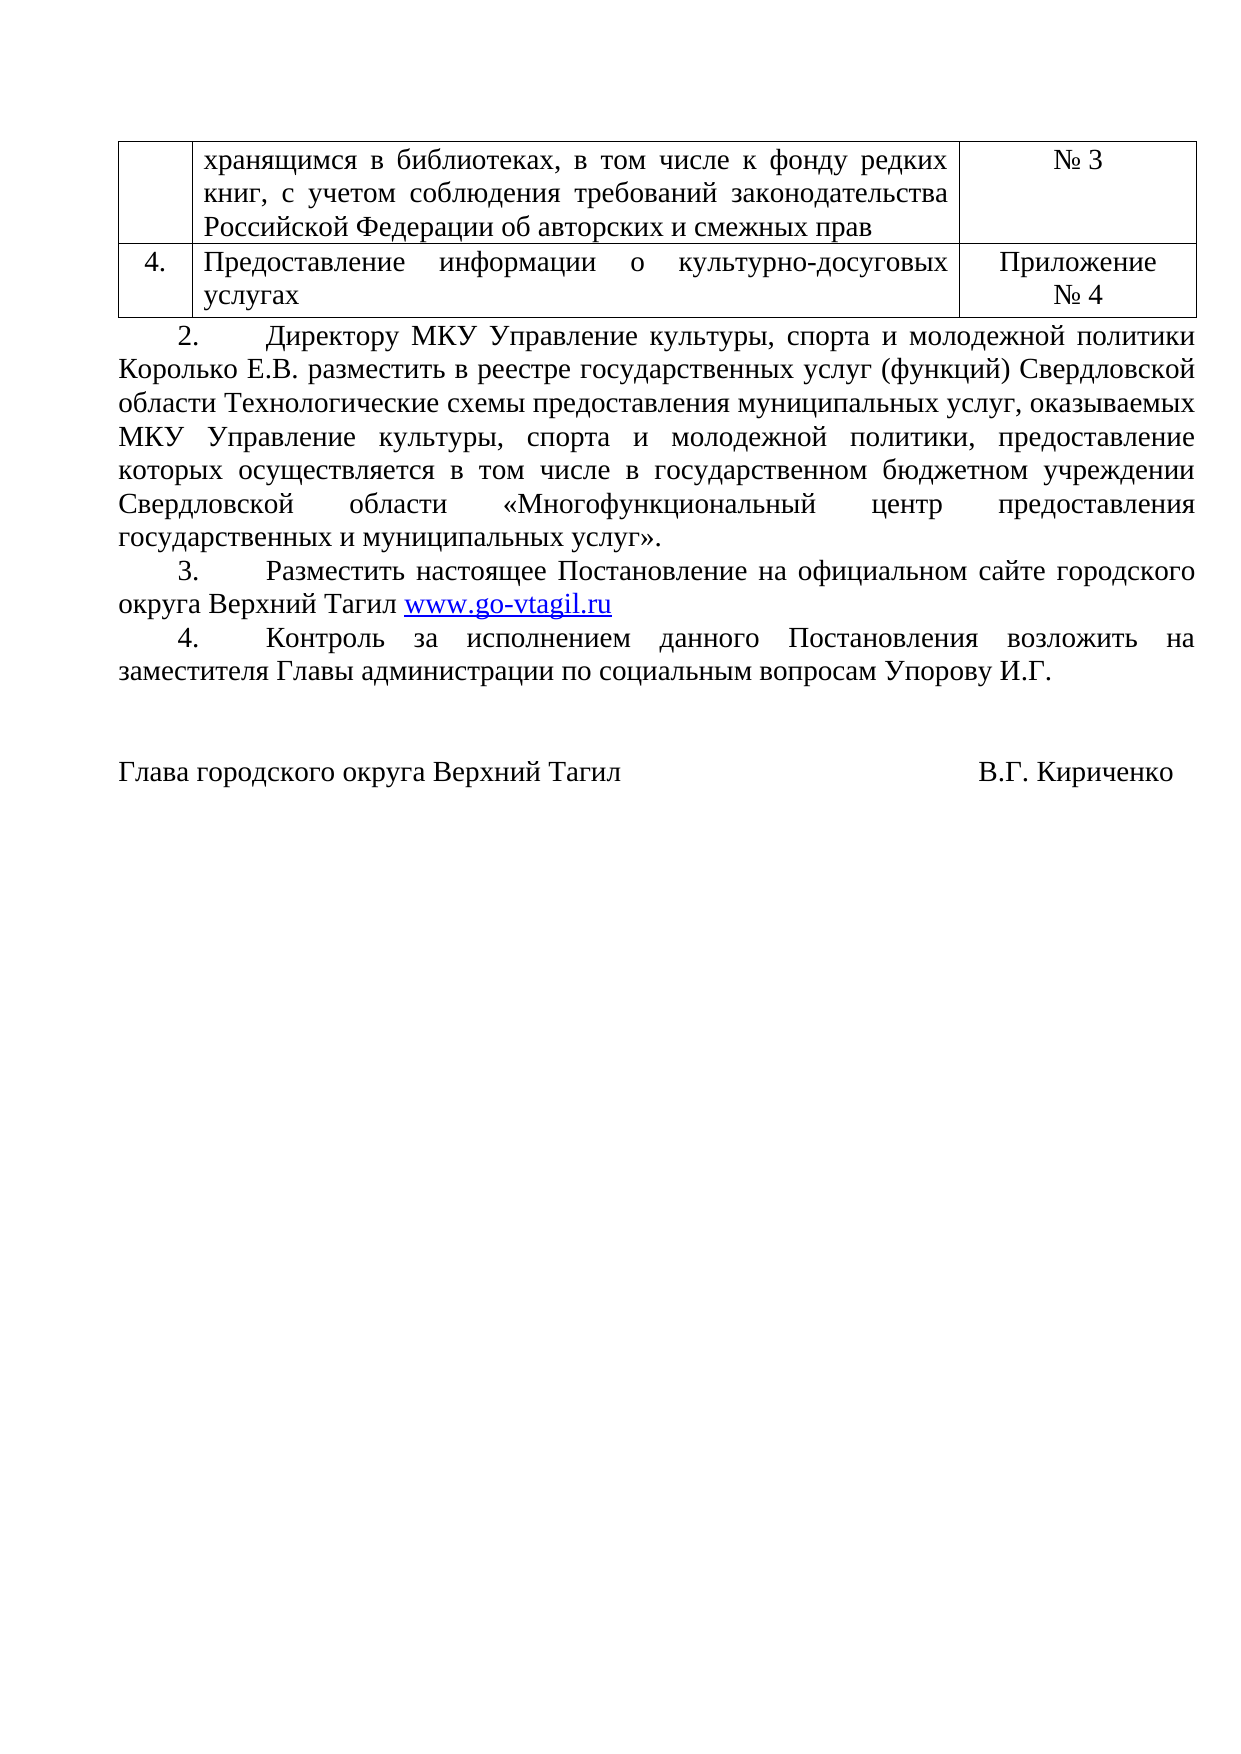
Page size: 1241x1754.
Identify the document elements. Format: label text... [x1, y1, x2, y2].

table_cell Приложение № 4 [960, 244, 1196, 317]
list Разместить настоящее Постановление на официальном сайте городского округа Верхний Тагил www.go-vtagil.ru [118, 553, 1196, 620]
list Директору МКУ Управление культуры, спорта и молодежной политики Королько Е.В. разместить в реестре государственных услуг (функций) Свердловской области Технологические схемы предоставления муниципальных услуг, оказываемых МКУ Управление культуры, спорта и молодежной политики, предоставление которых осуществляется в том числе в государственном бюджетном учреждении Свердловской области «Многофункциональный центр предоставления государственных и муниципальных услуг». [118, 318, 1196, 553]
text Глава городского округа Верхний Тагил В.Г. Кириченко [118, 754, 1196, 788]
list Контроль за исполнением данного Постановления возложить на заместителя Главы администрации по социальным вопросам Упорову И.Г. [118, 620, 1196, 687]
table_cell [193, 142, 959, 243]
table_cell 3. [119, 142, 192, 243]
table_cell Предоставление информации о культурно-досуговых услугах [193, 244, 959, 317]
table_cell 4. [119, 244, 192, 317]
table_cell Приложение № 3 [960, 142, 1196, 243]
